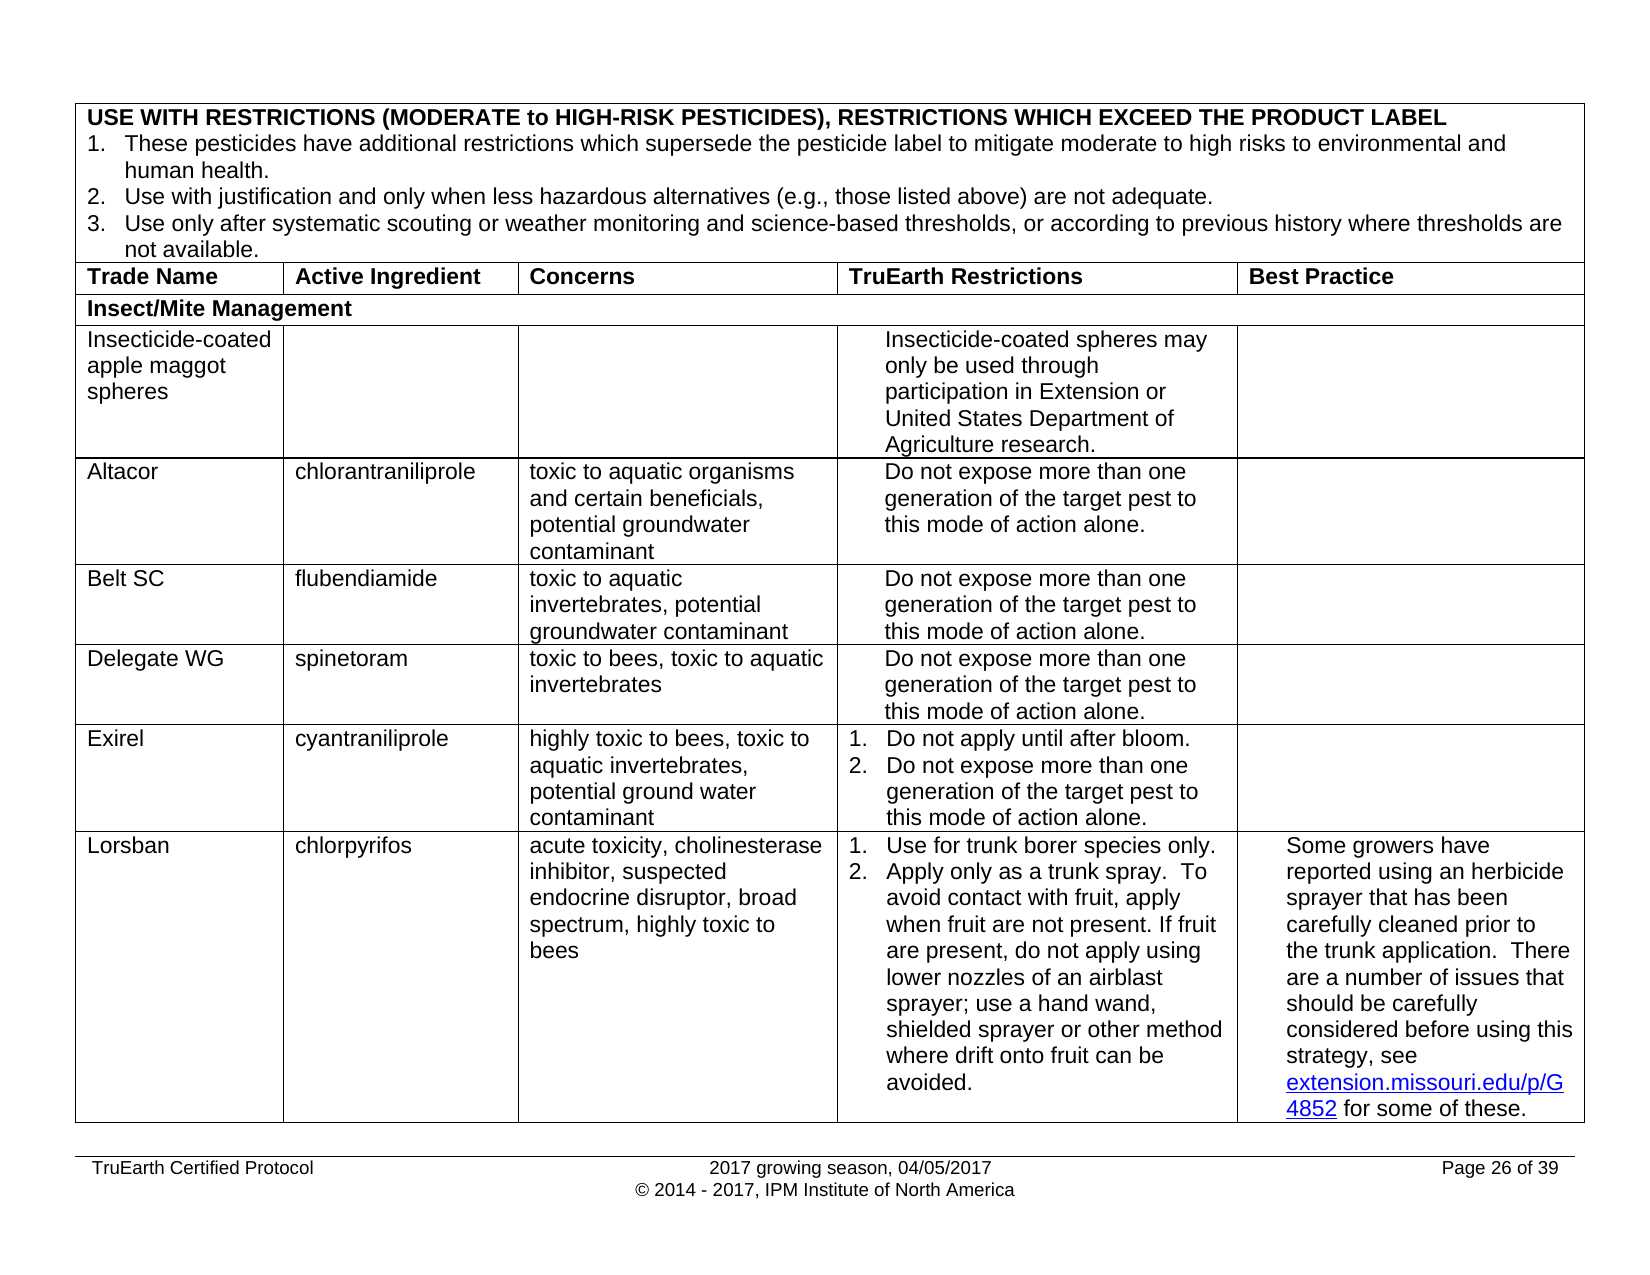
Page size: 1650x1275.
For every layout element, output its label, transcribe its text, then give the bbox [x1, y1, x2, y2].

table_cell Concerns [519, 263, 837, 293]
table_cell Do not expose more than one generation of the target pest to this mode of action alone. [838, 645, 1237, 724]
table_cell Belt SC [76, 565, 283, 644]
table_cell chlorpyrifos [284, 832, 518, 1122]
table_cell Do not expose more than one generation of the target pest to this mode of action alone. [838, 565, 1237, 644]
table_header USE WITH RESTRICTIONS (MODERATE to HIGH-RISK PESTICIDES), RESTRICTIONS WHICH EXCEED THE PRODUCT LABEL These pesticides have additional restrictions which supersede the pesticide label to mitigate moderate to high risks to environmental and human health. Use with justification and only when less hazardous alternatives (e.g., those listed above) are not adequate. Use only after systematic scouting or weather monitoring and science-based thresholds, or according to previous history where thresholds are not available. [76, 104, 1584, 262]
table_cell [1238, 645, 1584, 724]
table_cell spinetoram [284, 645, 518, 724]
table_cell [1238, 725, 1584, 831]
table_cell [519, 326, 837, 457]
table_cell Insect/Mite Management [76, 295, 1584, 325]
table_cell Insecticide-coated apple maggot spheres [76, 326, 283, 457]
table_cell [1238, 326, 1584, 457]
table_cell [1238, 459, 1584, 564]
table_cell Active Ingredient [284, 263, 518, 293]
table_cell Do not expose more than one generation of the target pest to this mode of action alone. [838, 459, 1237, 564]
table_cell toxic to aquatic invertebrates, potential groundwater contaminant [519, 565, 837, 644]
table_cell Use for trunk borer species only. Apply only as a trunk spray. To avoid contact with fruit, apply when fruit are not present. If fruit are present, do not apply using lower nozzles of an airblast sprayer; use a hand wand, shielded sprayer or other method where drift onto fruit can be avoided. [838, 832, 1237, 1122]
table_cell flubendiamide [284, 565, 518, 644]
table_cell Lorsban [76, 832, 283, 1122]
table_cell chlorantraniliprole [284, 459, 518, 564]
table_cell Some growers have reported using an herbicide sprayer that has been carefully cleaned prior to the trunk application. There are a number of issues that should be carefully considered before using this strategy, see extension.missouri.edu/p/G4852 for some of these. [1238, 832, 1584, 1122]
table_cell TruEarth Restrictions [838, 263, 1237, 293]
table_cell Altacor [76, 459, 283, 564]
table_cell Insecticide-coated spheres may only be used through participation in Extension or United States Department of Agriculture research. [838, 326, 1237, 457]
table_cell highly toxic to bees, toxic to aquatic invertebrates, potential ground water contaminant [519, 725, 837, 831]
table_cell [1238, 565, 1584, 644]
table_cell acute toxicity, cholinesterase inhibitor, suspected endocrine disruptor, broad spectrum, highly toxic to bees [519, 832, 837, 1122]
table_cell toxic to aquatic organisms and certain beneficials, potential groundwater contaminant [519, 459, 837, 564]
table_cell Trade Name [76, 263, 283, 293]
table_cell Delegate WG [76, 645, 283, 724]
table_cell toxic to bees, toxic to aquatic invertebrates [519, 645, 837, 724]
table_cell Do not apply until after bloom. Do not expose more than one generation of the target pest to this mode of action alone. [838, 725, 1237, 831]
table_cell Best Practice [1238, 263, 1584, 293]
table_cell [284, 326, 518, 457]
table_cell cyantraniliprole [284, 725, 518, 831]
table_cell Exirel [76, 725, 283, 831]
